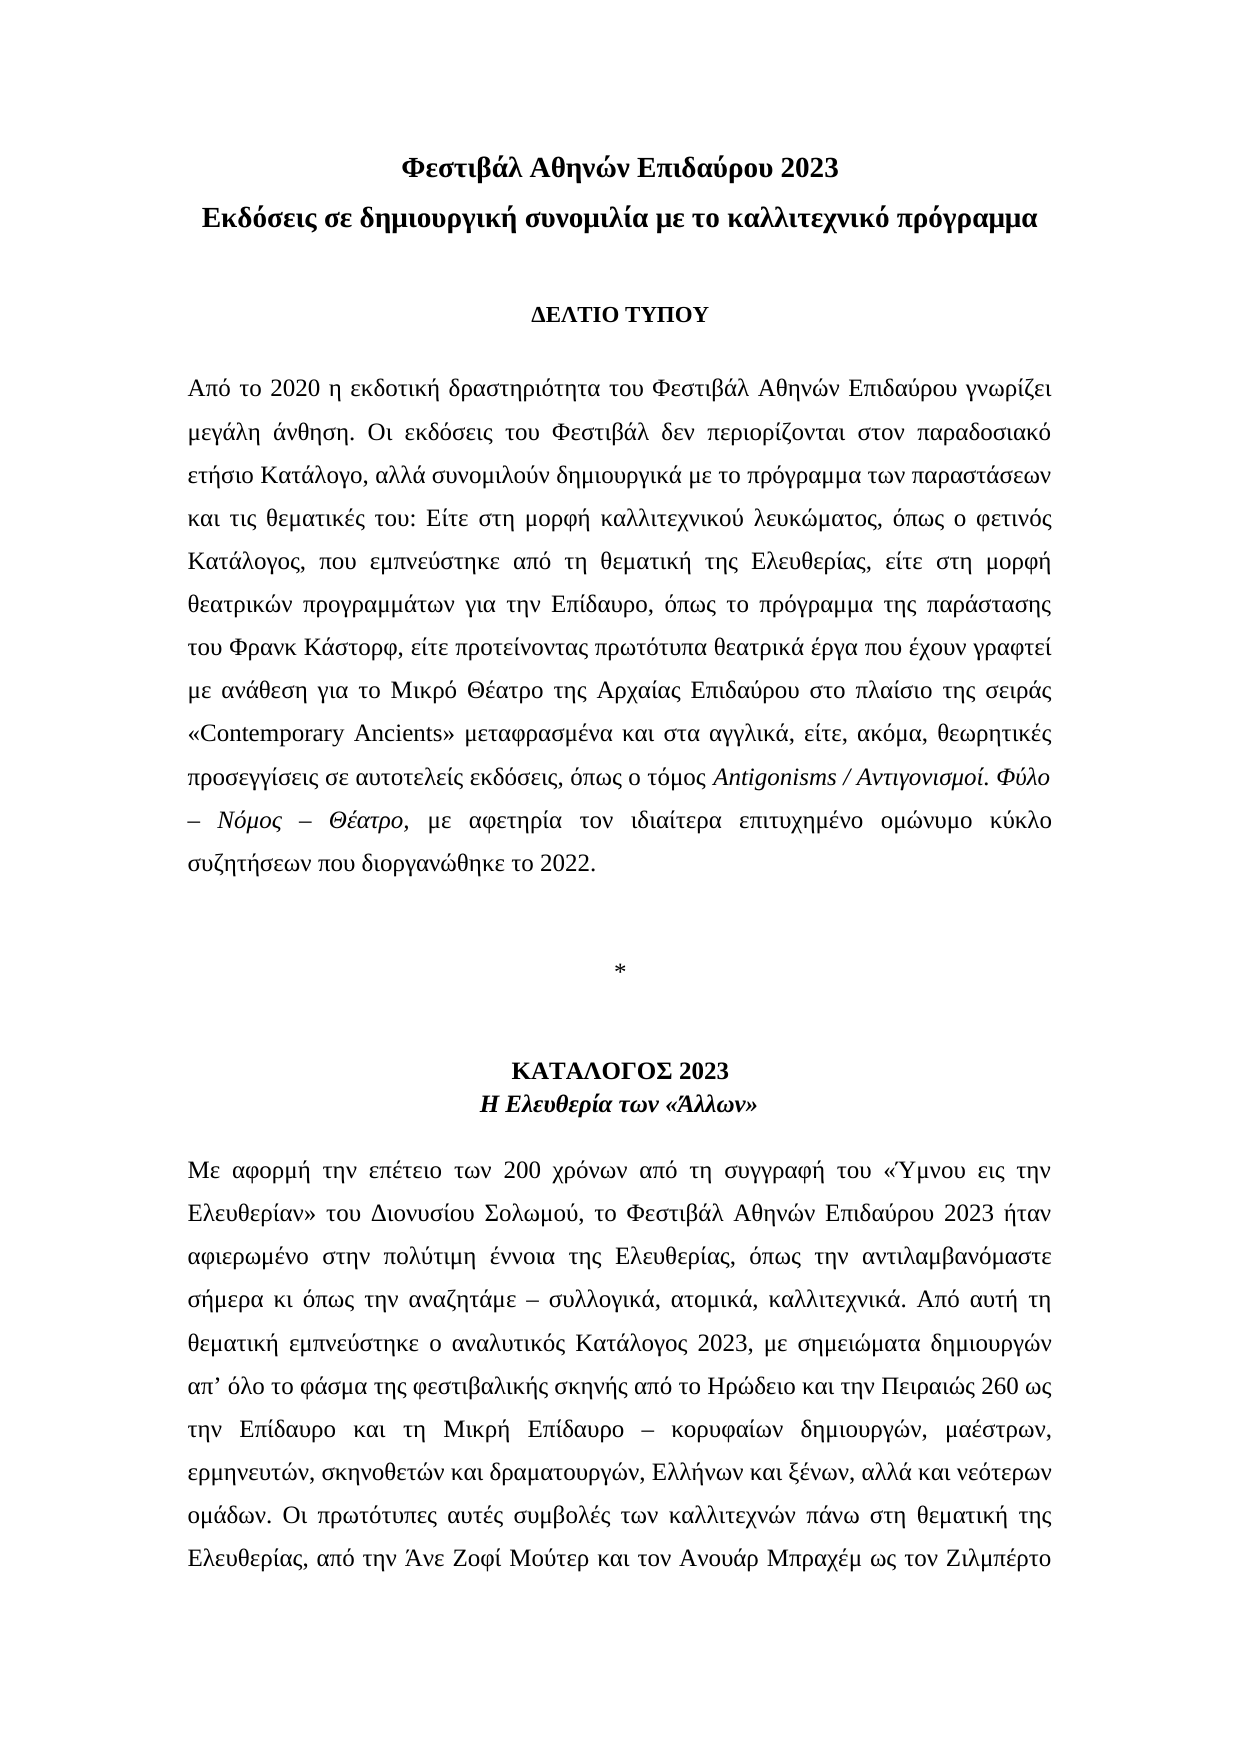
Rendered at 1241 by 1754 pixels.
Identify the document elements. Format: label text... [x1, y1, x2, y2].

text Εκδόσεις σε δημιουργική συνομιλία με το καλλιτεχνικό πρόγραμμα [187, 200, 1053, 234]
text * [187, 957, 1053, 986]
text ΚΑΤΑΛΟΓΟΣ 2023 [187, 1056, 1053, 1085]
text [187, 1155, 1053, 1572]
text ΔΕΛΤΙΟ ΤΥΠΟΥ [187, 301, 1053, 327]
text Από το 2020 η εκδοτική δραστηριότητα του Φεστιβάλ Αθηνών Επιδαύρου γνωρίζει μεγάλη άνθηση. Οι εκδόσεις του Φεστιβάλ δεν περιορίζονται στον παραδοσιακό ετήσιο Κατάλογο, αλλά συνομιλούν δημιουργικά με το πρόγραμμα των παραστάσεων και τις θεματικές του: Είτε στη μορφή καλλιτεχνικού λευκώματος, όπως ο φετινός Κατάλογος, που εμπνεύστηκε από τη θεματική της Ελευθερίας, είτε στη μορφή θεατρικών προγραμμάτων για την Επίδαυρο, όπως το πρόγραμμα της παράστασης του Φρανκ Κάστορφ, είτε προτείνοντας πρωτότυπα θεατρικά έργα που έχουν γραφτεί με ανάθεση για το Μικρό Θέατρο της Αρχαίας Επιδαύρου στο πλαίσιο της σειράς «Contemporary Ancients» μεταφρασμένα και στα αγγλικά, είτε, ακόμα, θεωρητικές προσεγγίσεις σε αυτοτελείς εκδόσεις, όπως ο τόμος Antigonisms / Αντιγονισμοί. Φύλο – Νόμος – Θέατρο, με αφετηρία τον ιδιαίτερα επιτυχημένο ομώνυμο κύκλο συζητήσεων που διοργανώθηκε το 2022. [187, 373, 1053, 877]
text Φεστιβάλ Αθηνών Επιδαύρου 2023 [187, 150, 1053, 183]
text Η Ελευθερία των «Άλλων» [187, 1089, 1053, 1118]
